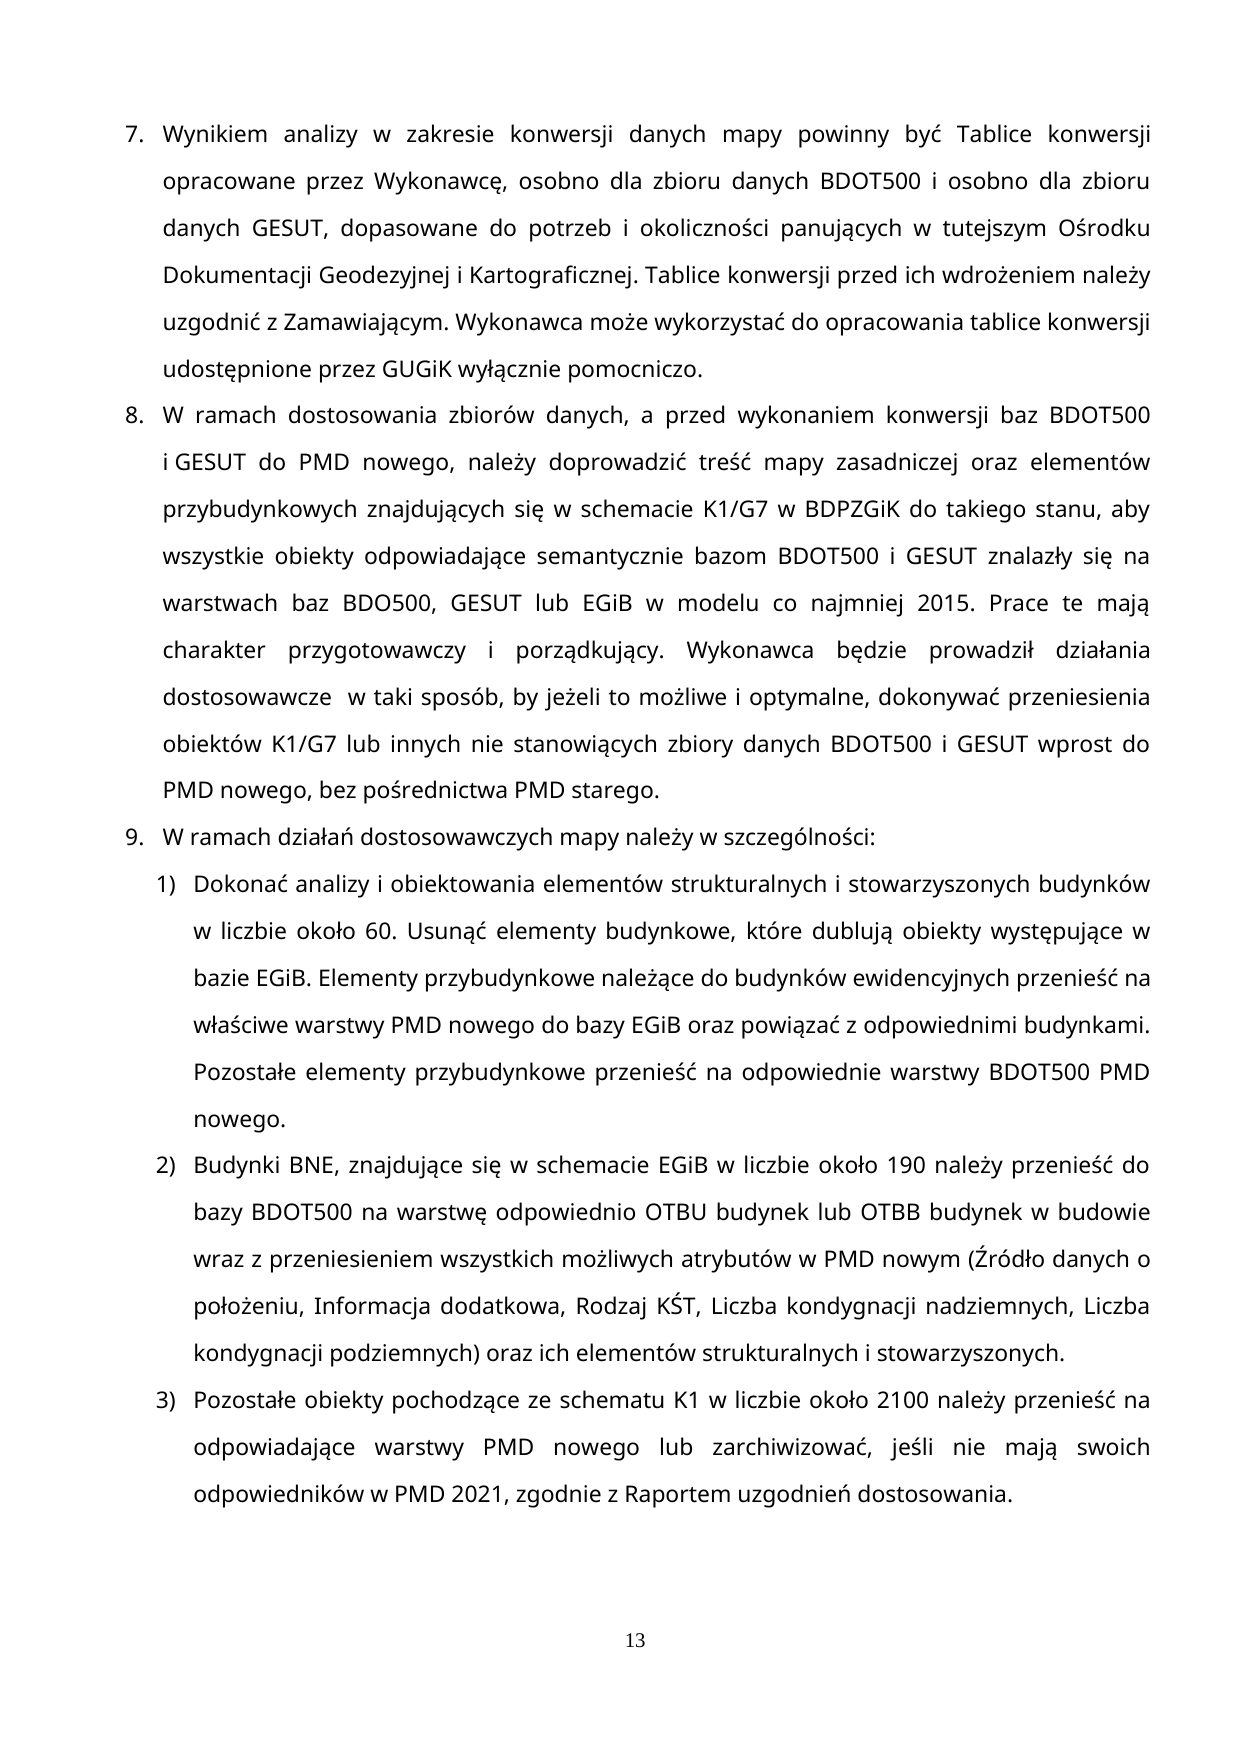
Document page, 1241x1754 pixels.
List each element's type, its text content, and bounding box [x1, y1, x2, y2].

list Wynikiem analizy w zakresie konwersji danych mapy powinny być Tablice konwersji opracowane przez Wykonawcę, osobno dla zbioru danych BDOT500 i osobno dla zbioru danych GESUT, dopasowane do potrzeb i okoliczności panujących w tutejszym Ośrodku Dokumentacji Geodezyjnej i Kartograficznej. Tablice konwersji przed ich wdrożeniem należy uzgodnić z Zamawiającym. Wykonawca może wykorzystać do opracowania tablice konwersji udostępnione przez GUGiK wyłącznie pomocniczo. [125, 118, 1152, 384]
list Pozostałe obiekty pochodzące ze schematu K1 w liczbie około 2100 należy przenieść na odpowiadające warstwy PMD nowego lub zarchiwizować, jeśli nie mają swoich odpowiedników w PMD 2021, zgodnie z Raportem uzgodnień dostosowania. [156, 1384, 1152, 1509]
list Budynki BNE, znajdujące się w schemacie EGiB w liczbie około 190 należy przenieść do bazy BDOT500 na warstwę odpowiednio OTBU budynek lub OTBB budynek w budowie wraz z przeniesieniem wszystkich możliwych atrybutów w PMD nowym (Źródło danych o położeniu, Informacja dodatkowa, Rodzaj KŚT, Liczba kondygnacji nadziemnych, Liczba kondygnacji podziemnych) oraz ich elementów strukturalnych i stowarzyszonych. [156, 1149, 1152, 1368]
list W ramach dostosowania zbiorów danych, a przed wykonaniem konwersji baz BDOT500 i GESUT do PMD nowego, należy doprowadzić treść mapy zasadniczej oraz elementów przybudynkowych znajdujących się w schemacie K1/G7 w BDPZGiK do takiego stanu, aby wszystkie obiekty odpowiadające semantycznie bazom BDOT500 i GESUT znalazły się na warstwach baz BDO500, GESUT lub EGiB w modelu co najmniej 2015. Prace te mają charakter przygotowawczy i porządkujący. Wykonawca będzie prowadził działania dostosowawcze w taki sposób, by jeżeli to możliwe i optymalne, dokonywać przeniesienia obiektów K1/G7 lub innych nie stanowiących zbiory danych BDOT500 i GESUT wprost do PMD nowego, bez pośrednictwa PMD starego. [125, 399, 1152, 806]
list Dokonać analizy i obiektowania elementów strukturalnych i stowarzyszonych budynków w liczbie około 60. Usunąć elementy budynkowe, które dublują obiekty występujące w bazie EGiB. Elementy przybudynkowe należące do budynków ewidencyjnych przenieść na właściwe warstwy PMD nowego do bazy EGiB oraz powiązać z odpowiednimi budynkami. Pozostałe elementy przybudynkowe przenieść na odpowiednie warstwy BDOT500 PMD nowego. [156, 868, 1152, 1134]
list W ramach działań dostosowawczych mapy należy w szczególności: [125, 821, 1152, 852]
